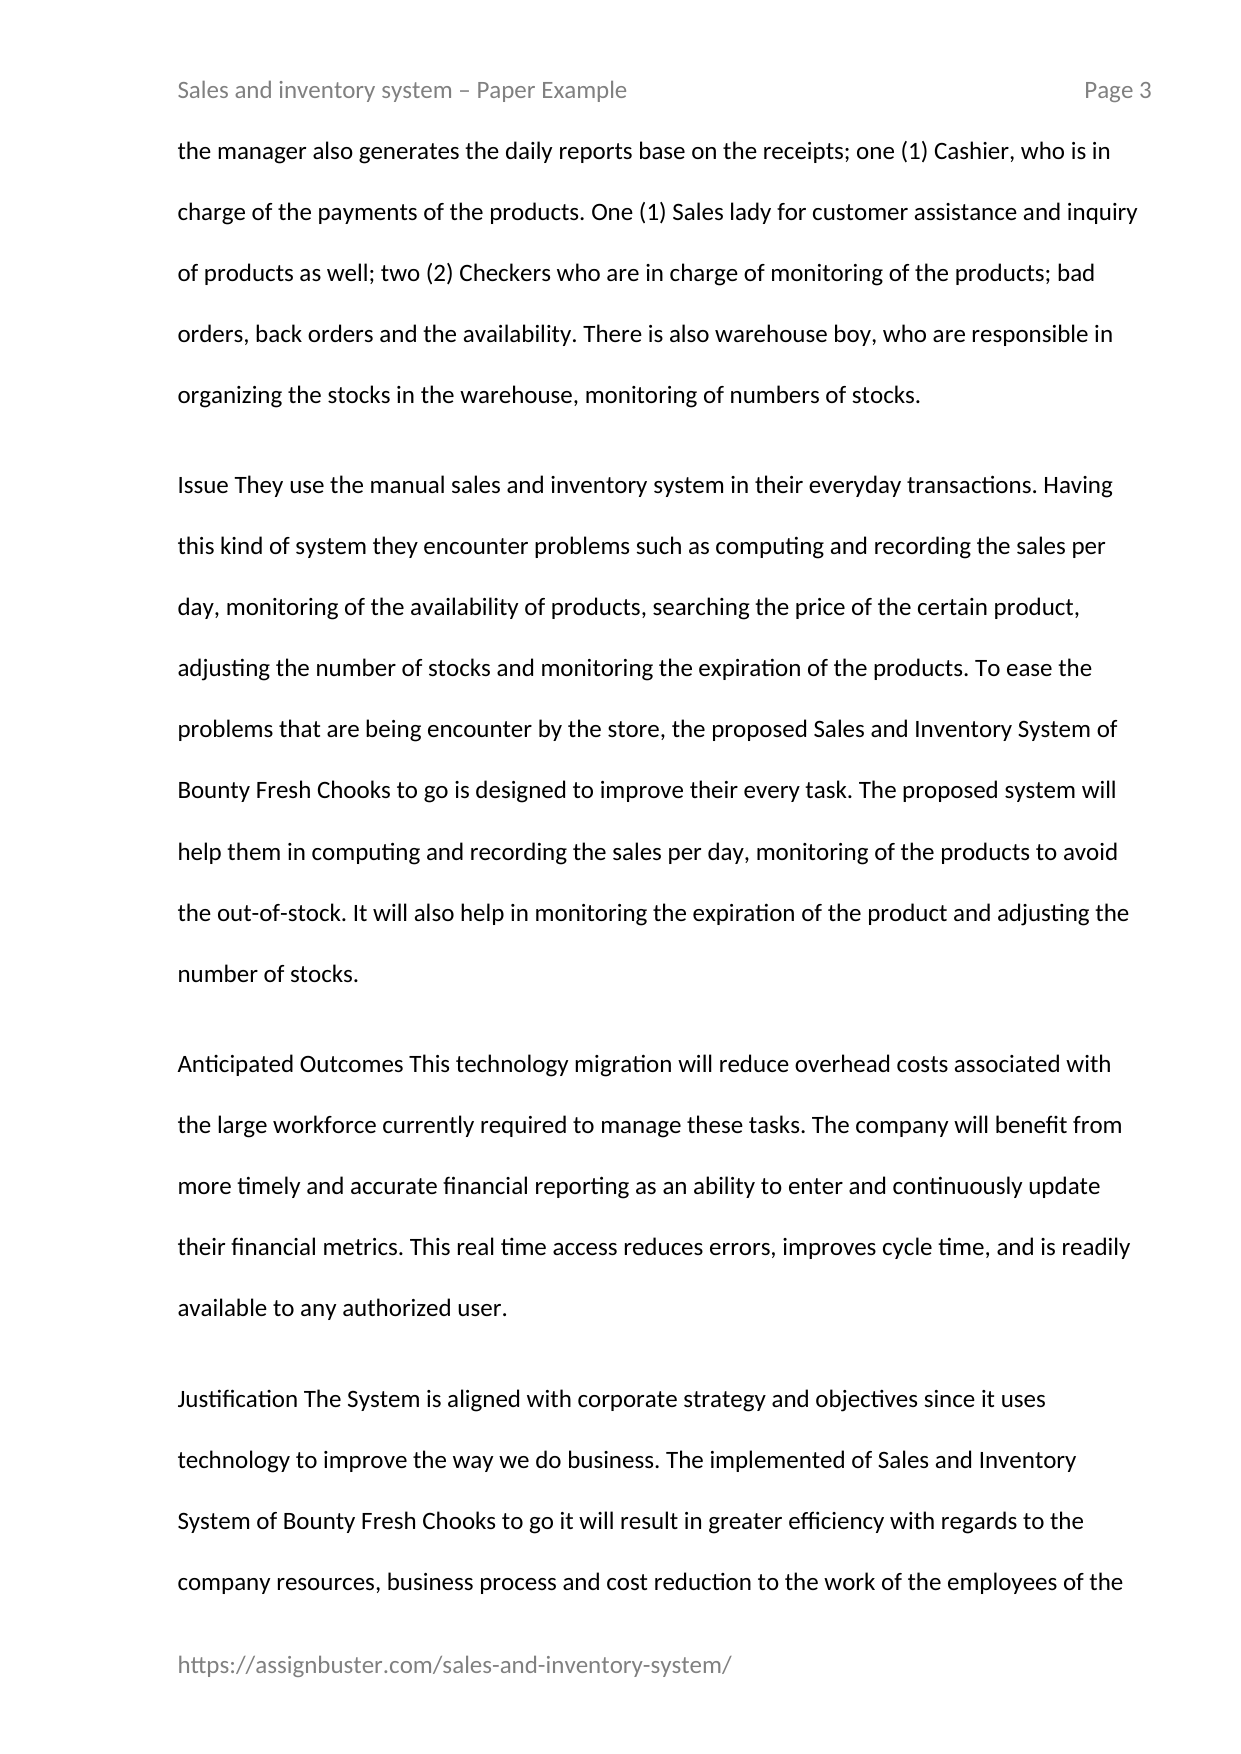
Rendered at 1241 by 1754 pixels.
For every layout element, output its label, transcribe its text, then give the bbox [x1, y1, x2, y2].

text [177, 135, 1152, 409]
text Issue They use the manual sales and inventory system in their everyday transactions. Having this kind of system they encounter problems such as computing and recording the sales per day, monitoring of the availability of products, searching the price of the certain product, adjusting the number of stocks and monitoring the expiration of the products. To ease the problems that are being encounter by the store, the proposed Sales and Inventory System of Bounty Fresh Chooks to go is designed to improve their every task. The proposed system will help them in computing and recording the sales per day, monitoring of the products to avoid the out-of-stock. It will also help in monitoring the expiration of the product and adjusting the number of stocks. [177, 469, 1152, 988]
text Anticipated Outcomes This technology migration will reduce overhead costs associated with the large workforce currently required to manage these tasks. The company will benefit from more timely and accurate financial reporting as an ability to enter and continuously update their financial metrics. This real time access reduces errors, improves cycle time, and is readily available to any authorized user. [177, 1048, 1152, 1323]
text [177, 1383, 1152, 1597]
